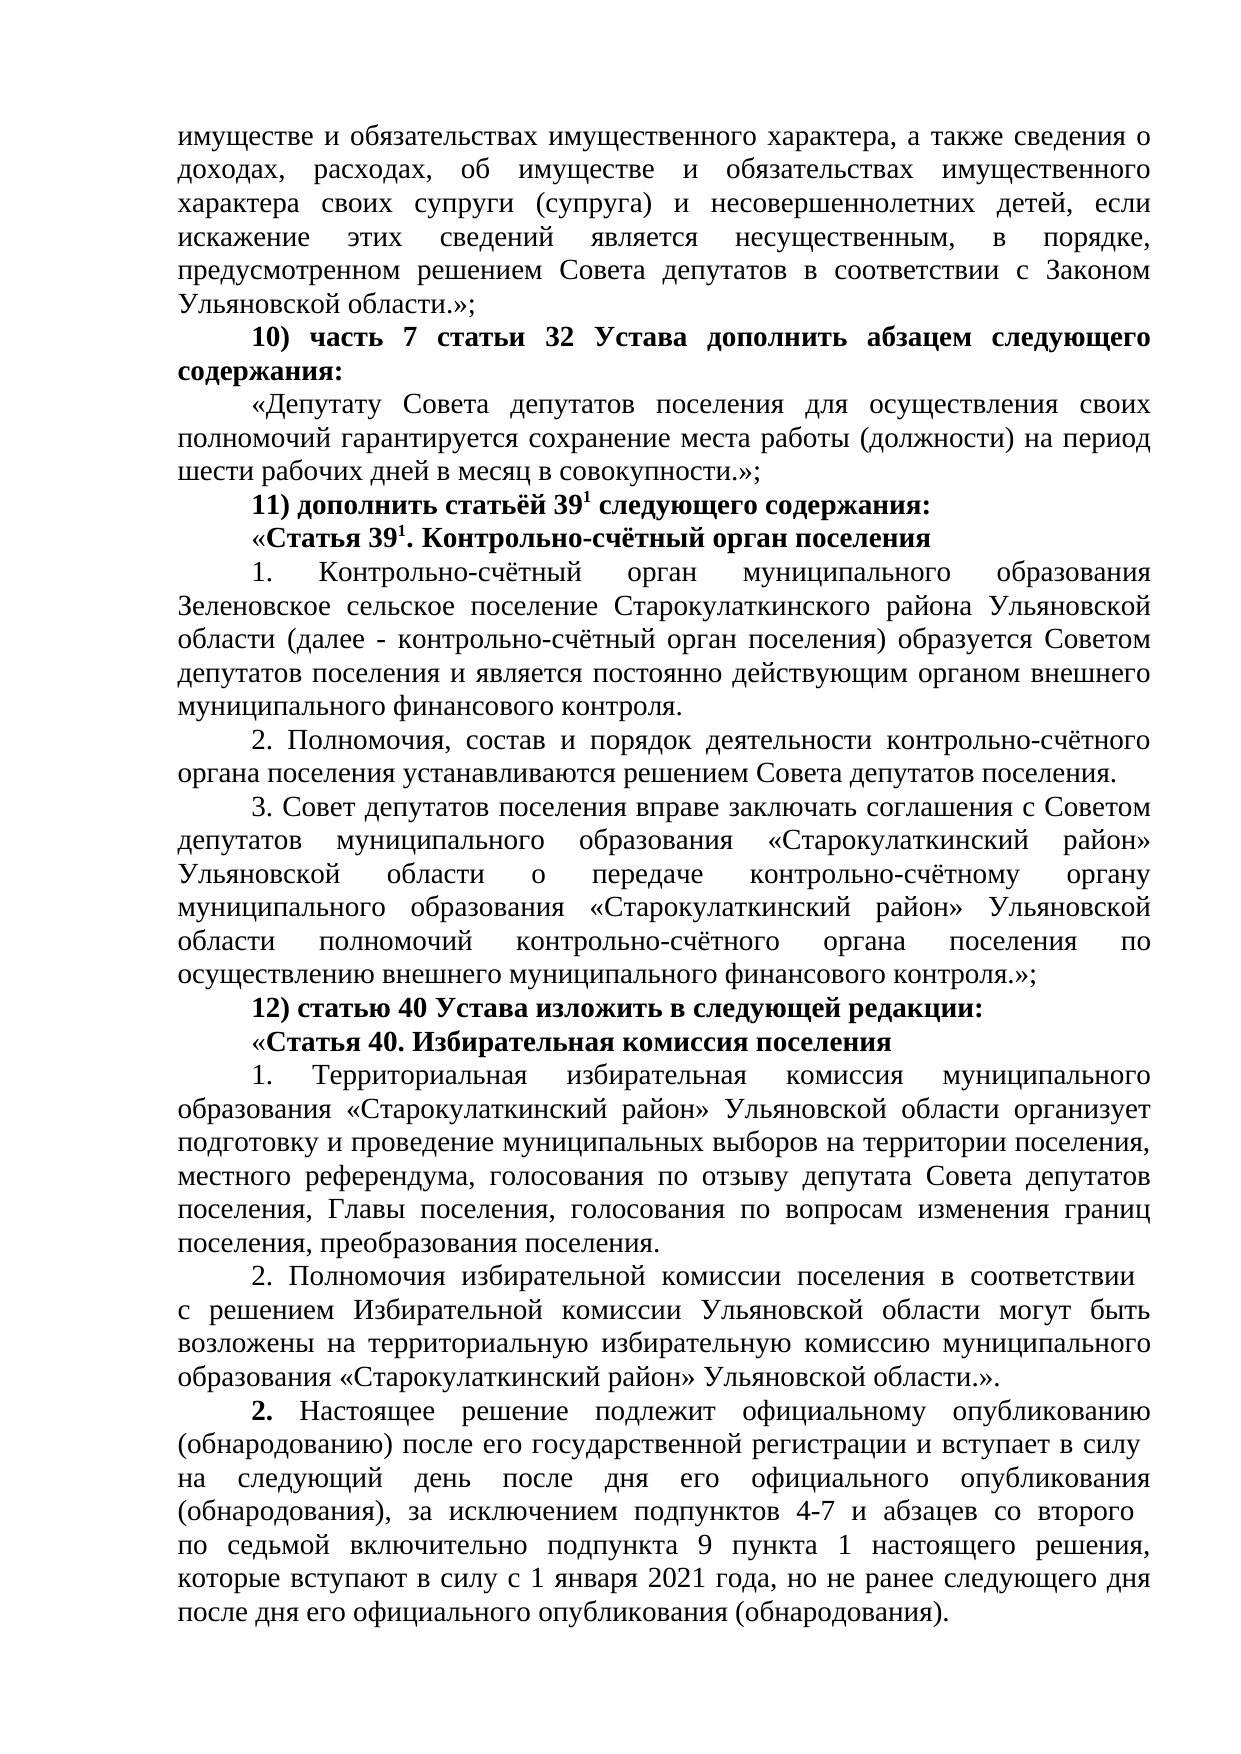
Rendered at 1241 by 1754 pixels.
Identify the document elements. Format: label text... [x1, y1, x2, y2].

text «Статья 40. Избирательная комиссия поселения [177, 1024, 1152, 1057]
text 2. Полномочия избирательной комиссии поселения в соответствии с решением Избирательной комиссии Ульяновской области могут быть возложены на территориальную избирательную комиссию муниципального образования «Старокулаткинский район» Ульяновской области.». [177, 1258, 1152, 1393]
text «Депутату Совета депутатов поселения для осуществления своих полномочий гарантируется сохранение места работы (должности) на период шести рабочих дней в месяц в совокупности.»; [177, 386, 1152, 487]
text 12) статью 40 Устава изложить в следующей редакции: [177, 990, 1152, 1024]
text 2. Настоящее решение подлежит официальному опубликованию (обнародованию) после его государственной регистрации и вступает в силу на следующий день после дня его официального опубликования (обнародования), за исключением подпунктов 4-7 и абзацев со второго по седьмой включительно подпункта 9 пункта 1 настоящего решения, которые вступают в силу с 1 января 2021 года, но не ранее следующего дня после дня его официального опубликования (обнародования). [177, 1393, 1152, 1627]
text 11) дополнить статьёй 391 следующего содержания: [177, 487, 1152, 521]
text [177, 118, 1152, 319]
text 3. Совет депутатов поселения вправе заключать соглашения с Советом депутатов муниципального образования «Старокулаткинский район» Ульяновской области о передаче контрольно-счётному органу муниципального образования «Старокулаткинский район» Ульяновской области полномочий контрольно-счётного органа поселения по осуществлению внешнего муниципального финансового контроля.»; [177, 789, 1152, 990]
text 1. Территориальная избирательная комиссия муниципального образования «Старокулаткинский район» Ульяновской области организует подготовку и проведение муниципальных выборов на территории поселения, местного референдума, голосования по отзыву депутата Совета депутатов поселения, Главы поселения, голосования по вопросам изменения границ поселения, преобразования поселения. [177, 1057, 1152, 1258]
text 2. Полномочия, состав и порядок деятельности контрольно-счётного органа поселения устанавливаются решением Совета депутатов поселения. [177, 722, 1152, 789]
text «Статья 391. Контрольно-счётный орган поселения [177, 521, 1152, 554]
text 10) часть 7 статьи 32 Устава дополнить абзацем следующего содержания: [177, 319, 1152, 386]
text 1. Контрольно-счётный орган муниципального образования Зеленовское сельское поселение Старокулаткинского района Ульяновской области (далее - контрольно-счётный орган поселения) образуется Советом депутатов поселения и является постоянно действующим органом внешнего муниципального финансового контроля. [177, 554, 1152, 722]
